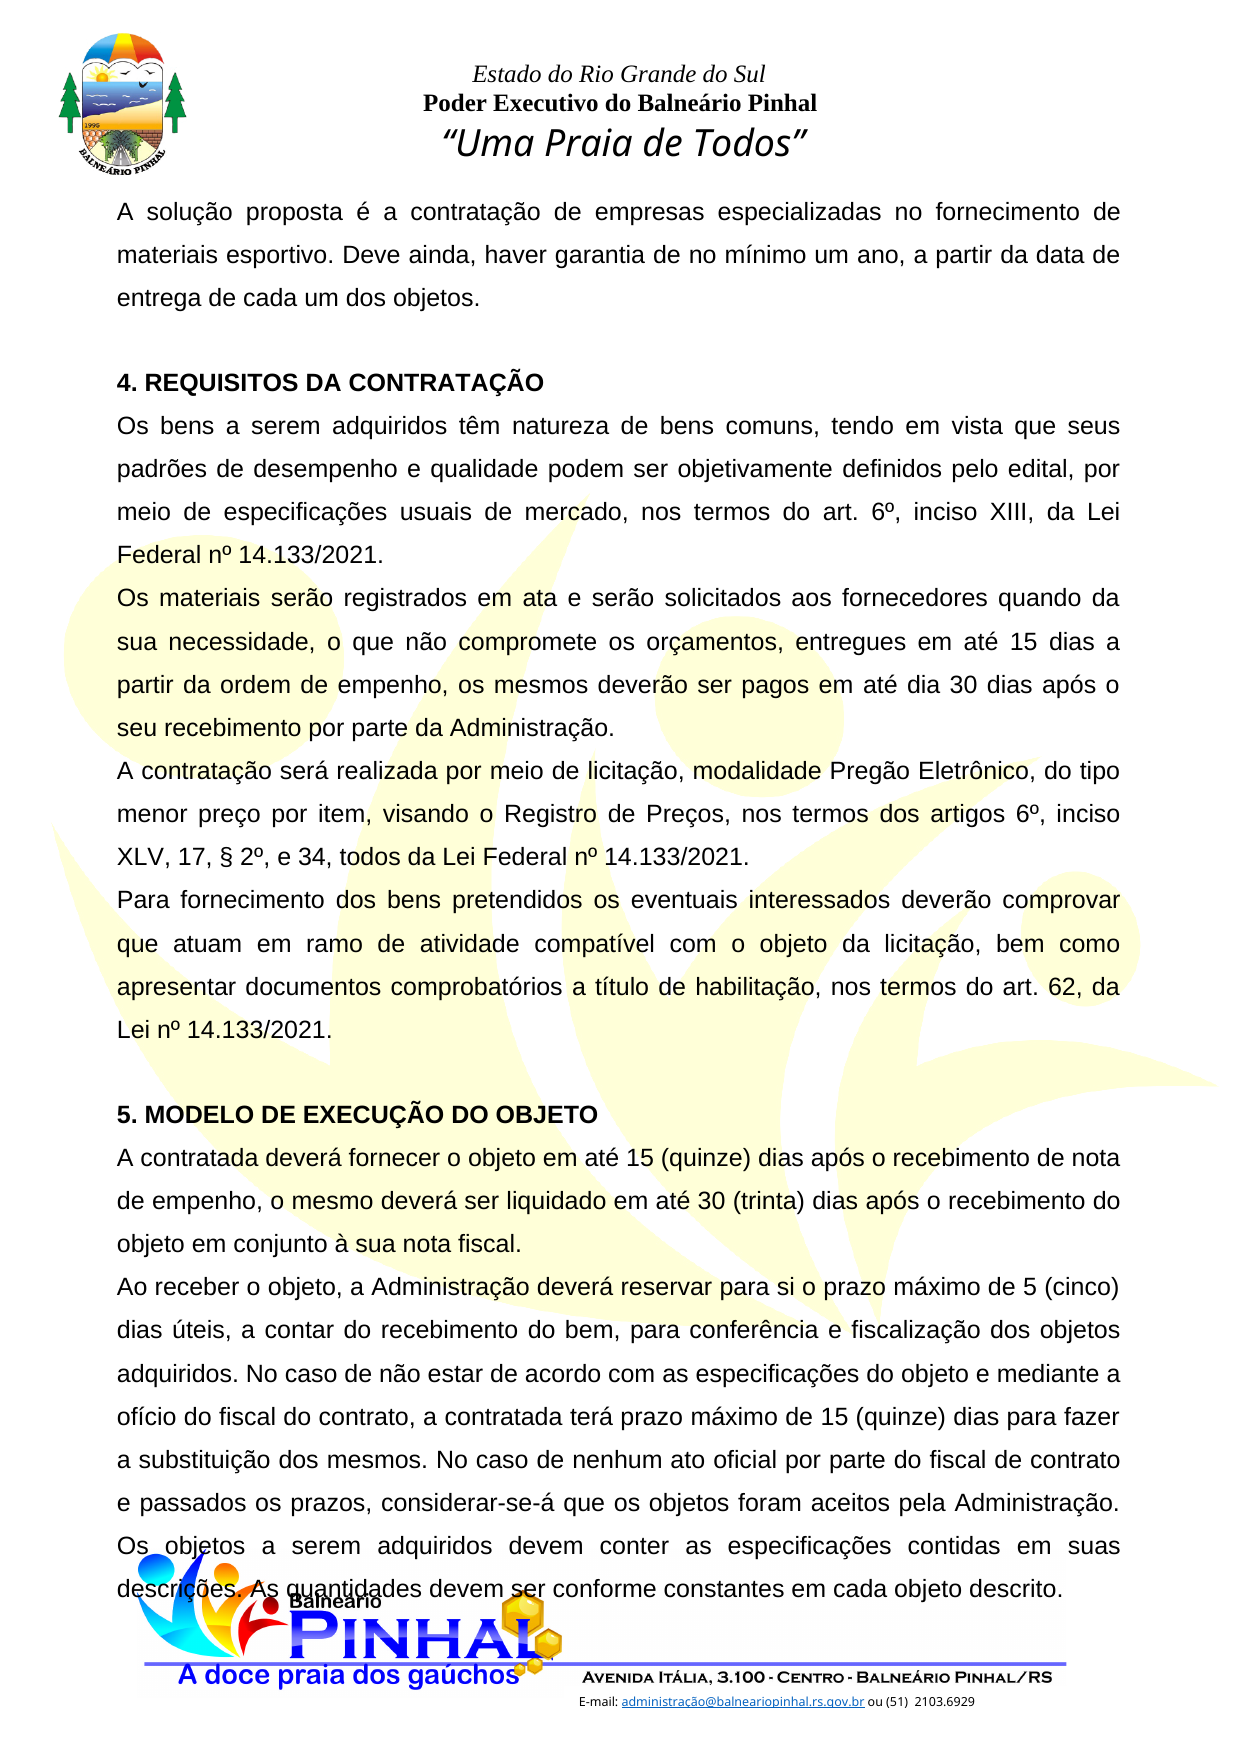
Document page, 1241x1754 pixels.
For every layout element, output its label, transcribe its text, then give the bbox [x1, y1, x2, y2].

text Ao receber o objeto, a Administração deverá reservar para si o prazo máximo de 5 (cinco) dias úteis, a contar do recebimento do bem, para conferência e fiscalização dos objetos adquiridos. No caso de não estar de acordo com as especificações do objeto e mediante a ofício do fiscal do contrato, a contratada terá prazo máximo de 15 (quinze) dias para fazer a substituição dos mesmos. No caso de nenhum ato oficial por parte do fiscal de contrato e passados os prazos, considerar-se-á que os objetos foram aceitos pela Administração. Os objetos a serem adquiridos devem conter as especificações contidas em suas descrições. As quantidades devem ser conforme constantes em cada objeto descrito. [117, 1272, 1122, 1603]
text Para fornecimento dos bens pretendidos os eventuais interessados deverão comprovar que atuam em ramo de atividade compatível com o objeto da licitação, bem como apresentar documentos comprobatórios a título de habilitação, nos termos do art. 62, da Lei nº 14.133/2021. [117, 885, 1122, 1043]
text A solução proposta é a contratação de empresas especializadas no fornecimento de materiais esportivo. Deve ainda, haver garantia de no mínimo um ano, a partir da data de entrega de cada um dos objetos. [117, 196, 1122, 311]
text 5. MODELO DE EXECUÇÃO DO OBJETO [117, 1100, 1122, 1129]
text A contratação será realizada por meio de licitação, modalidade Pregão Eletrônico, do tipo menor preço por item, visando o Registro de Preços, nos termos dos artigos 6º, inciso XLV, 17, § 2º, e 34, todos da Lei Federal nº 14.133/2021. [117, 756, 1122, 871]
text 4. REQUISITOS DA CONTRATAÇÃO [117, 368, 1122, 397]
text Os bens a serem adquiridos têm natureza de bens comuns, tendo em vista que seus padrões de desempenho e qualidade podem ser objetivamente definidos pelo edital, por meio de especificações usuais de mercado, nos termos do art. 6º, inciso XIII, da Lei Federal nº 14.133/2021. [117, 411, 1122, 569]
picture [136, 1603, 1067, 1698]
text Os materiais serão registrados em ata e serão solicitados aos fornecedores quando da sua necessidade, o que não compromete os orçamentos, entregues em até 15 dias a partir da ordem de empenho, os mesmos deverão ser pagos em até dia 30 dias após o seu recebimento por parte da Administração. [117, 583, 1122, 741]
text A contratada deverá fornecer o objeto em até 15 (quinze) dias após o recebimento de nota de empenho, o mesmo deverá ser liquidado em até 30 (trinta) dias após o recebimento do objeto em conjunto à sua nota fiscal. [117, 1143, 1122, 1258]
picture [58, 32, 189, 175]
